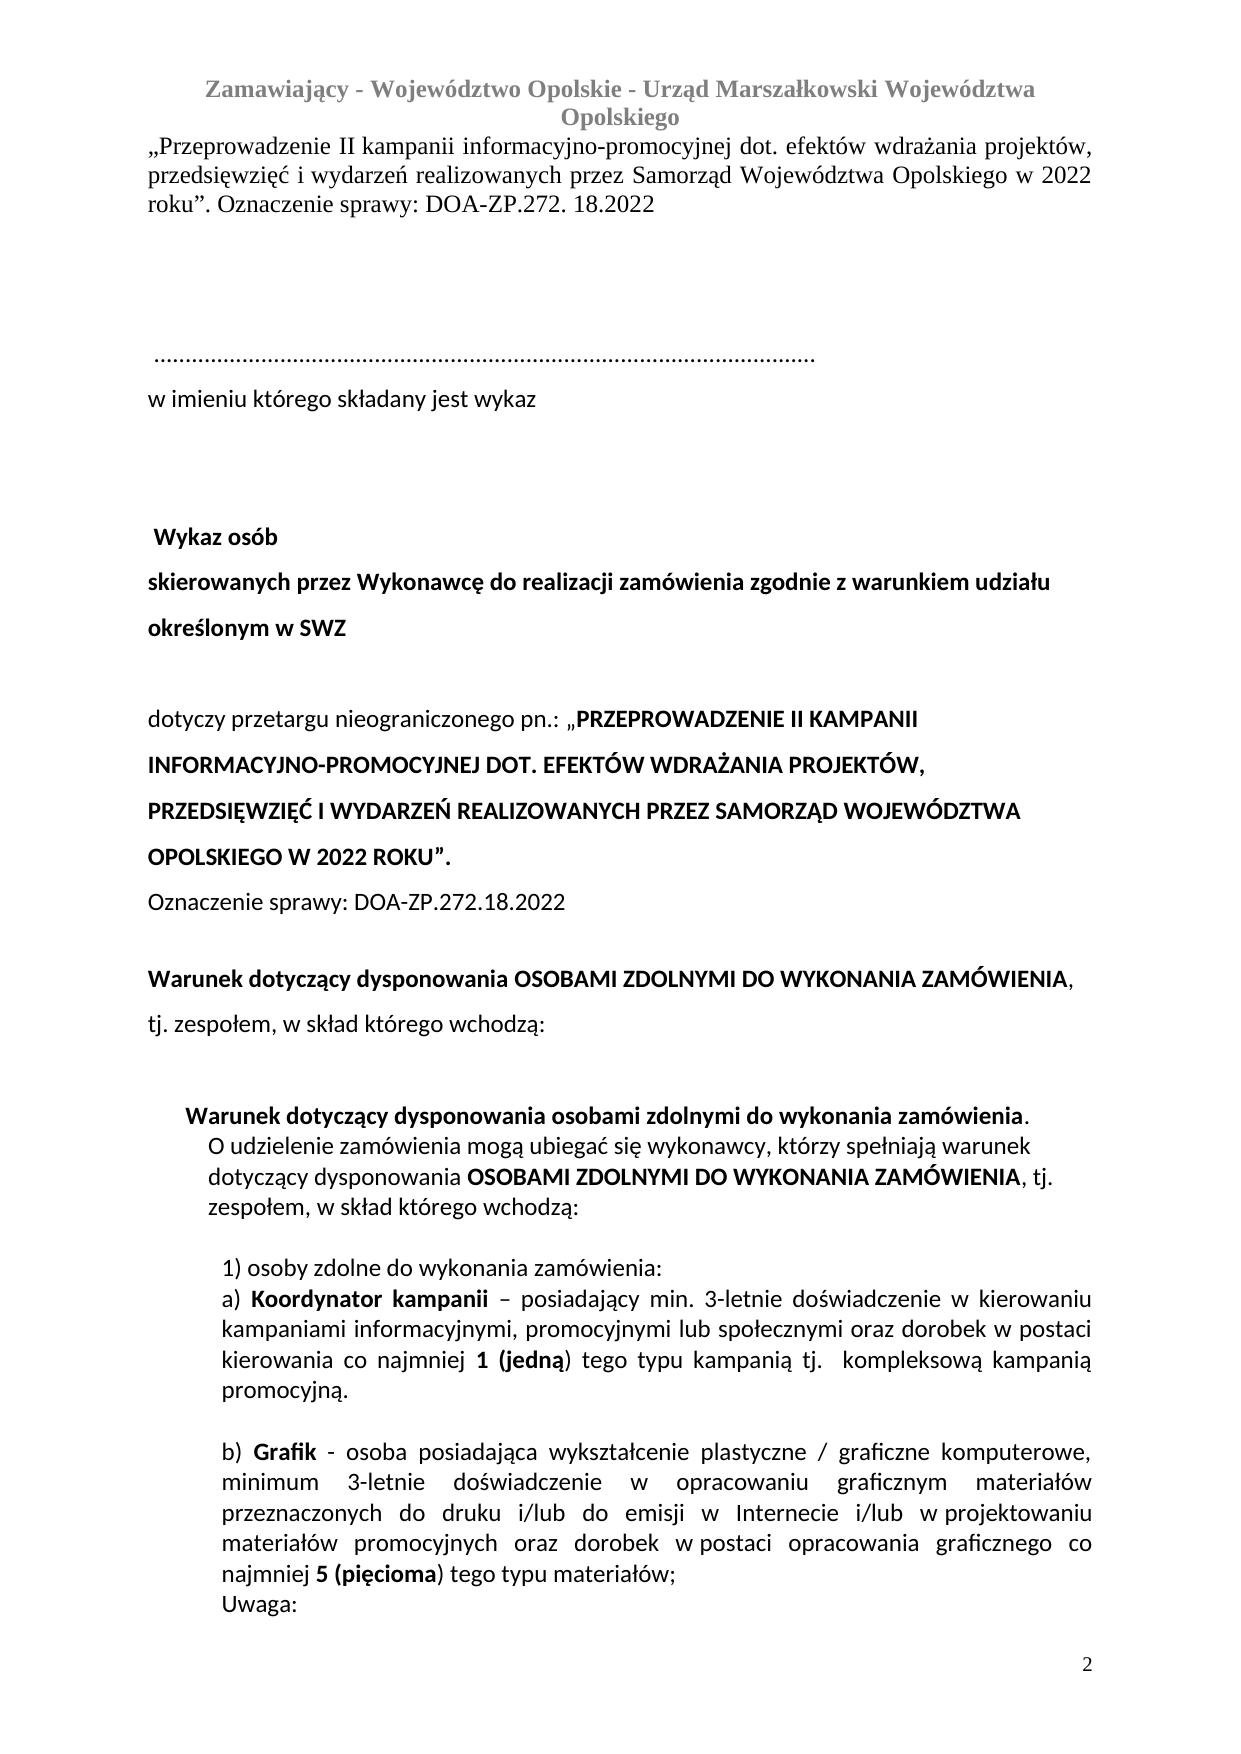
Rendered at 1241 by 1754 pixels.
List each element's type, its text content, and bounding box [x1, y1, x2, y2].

text a) Koordynator kampanii – posiadający min. 3-letnie doświadczenie w kierowaniu kampaniami informacyjnymi, promocyjnymi lub społecznymi oraz dorobek w postaci kierowania co najmniej 1 (jedną) tego typu kampanią tj. kompleksową kampanią promocyjną. [221, 1283, 1093, 1405]
text Wykaz osób [148, 521, 1093, 551]
text w imieniu którego składany jest wykaz [148, 383, 1093, 414]
text Uwaga: [221, 1588, 1093, 1619]
text skierowanych przez Wykonawcę do realizacji zamówienia zgodnie z warunkiem udziału określonym w SWZ [148, 566, 1093, 643]
text b) Grafik - osoba posiadająca wykształcenie plastyczne / graficzne komputerowe, minimum 3-letnie doświadczenie w opracowaniu graficznym materiałów przeznaczonych do druku i/lub do emisji w Internecie i/lub w projektowaniu materiałów promocyjnych oraz dorobek w postaci opracowania graficznego co najmniej 5 (pięcioma) tego typu materiałów; [221, 1436, 1093, 1588]
text Oznaczenie sprawy: DOA-ZP.272.18.2022 [148, 886, 1093, 917]
text Warunek dotyczący dysponowania OSOBAMI ZDOLNYMI DO WYKONANIA ZAMÓWIENIA, tj. zespołem, w skład którego wchodzą: [148, 963, 1093, 1039]
text 1) osoby zdolne do wykonania zamówienia: [221, 1252, 1093, 1283]
text O udzielenie zamówienia mogą ubiegać się wykonawcy, którzy spełniają warunek dotyczący dysponowania OSOBAMI ZDOLNYMI DO WYKONANIA ZAMÓWIENIA, tj. zespołem, w skład którego wchodzą: [208, 1130, 1093, 1222]
text ......................................................................................................... [148, 338, 1093, 368]
text Warunek dotyczący dysponowania osobami zdolnymi do wykonania zamówienia. [185, 1100, 1093, 1130]
text dotyczy przetargu nieograniczonego pn.: „PRZEPROWADZENIE II KAMPANII INFORMACYJNO-PROMOCYJNEJ DOT. EFEKTÓW WDRAŻANIA PROJEKTÓW, PRZEDSIĘWZIĘĆ I WYDARZEŃ REALIZOWANYCH PRZEZ SAMORZĄD WOJEWÓDZTWA OPOLSKIEGO W 2022 ROKU”. [148, 703, 1093, 871]
